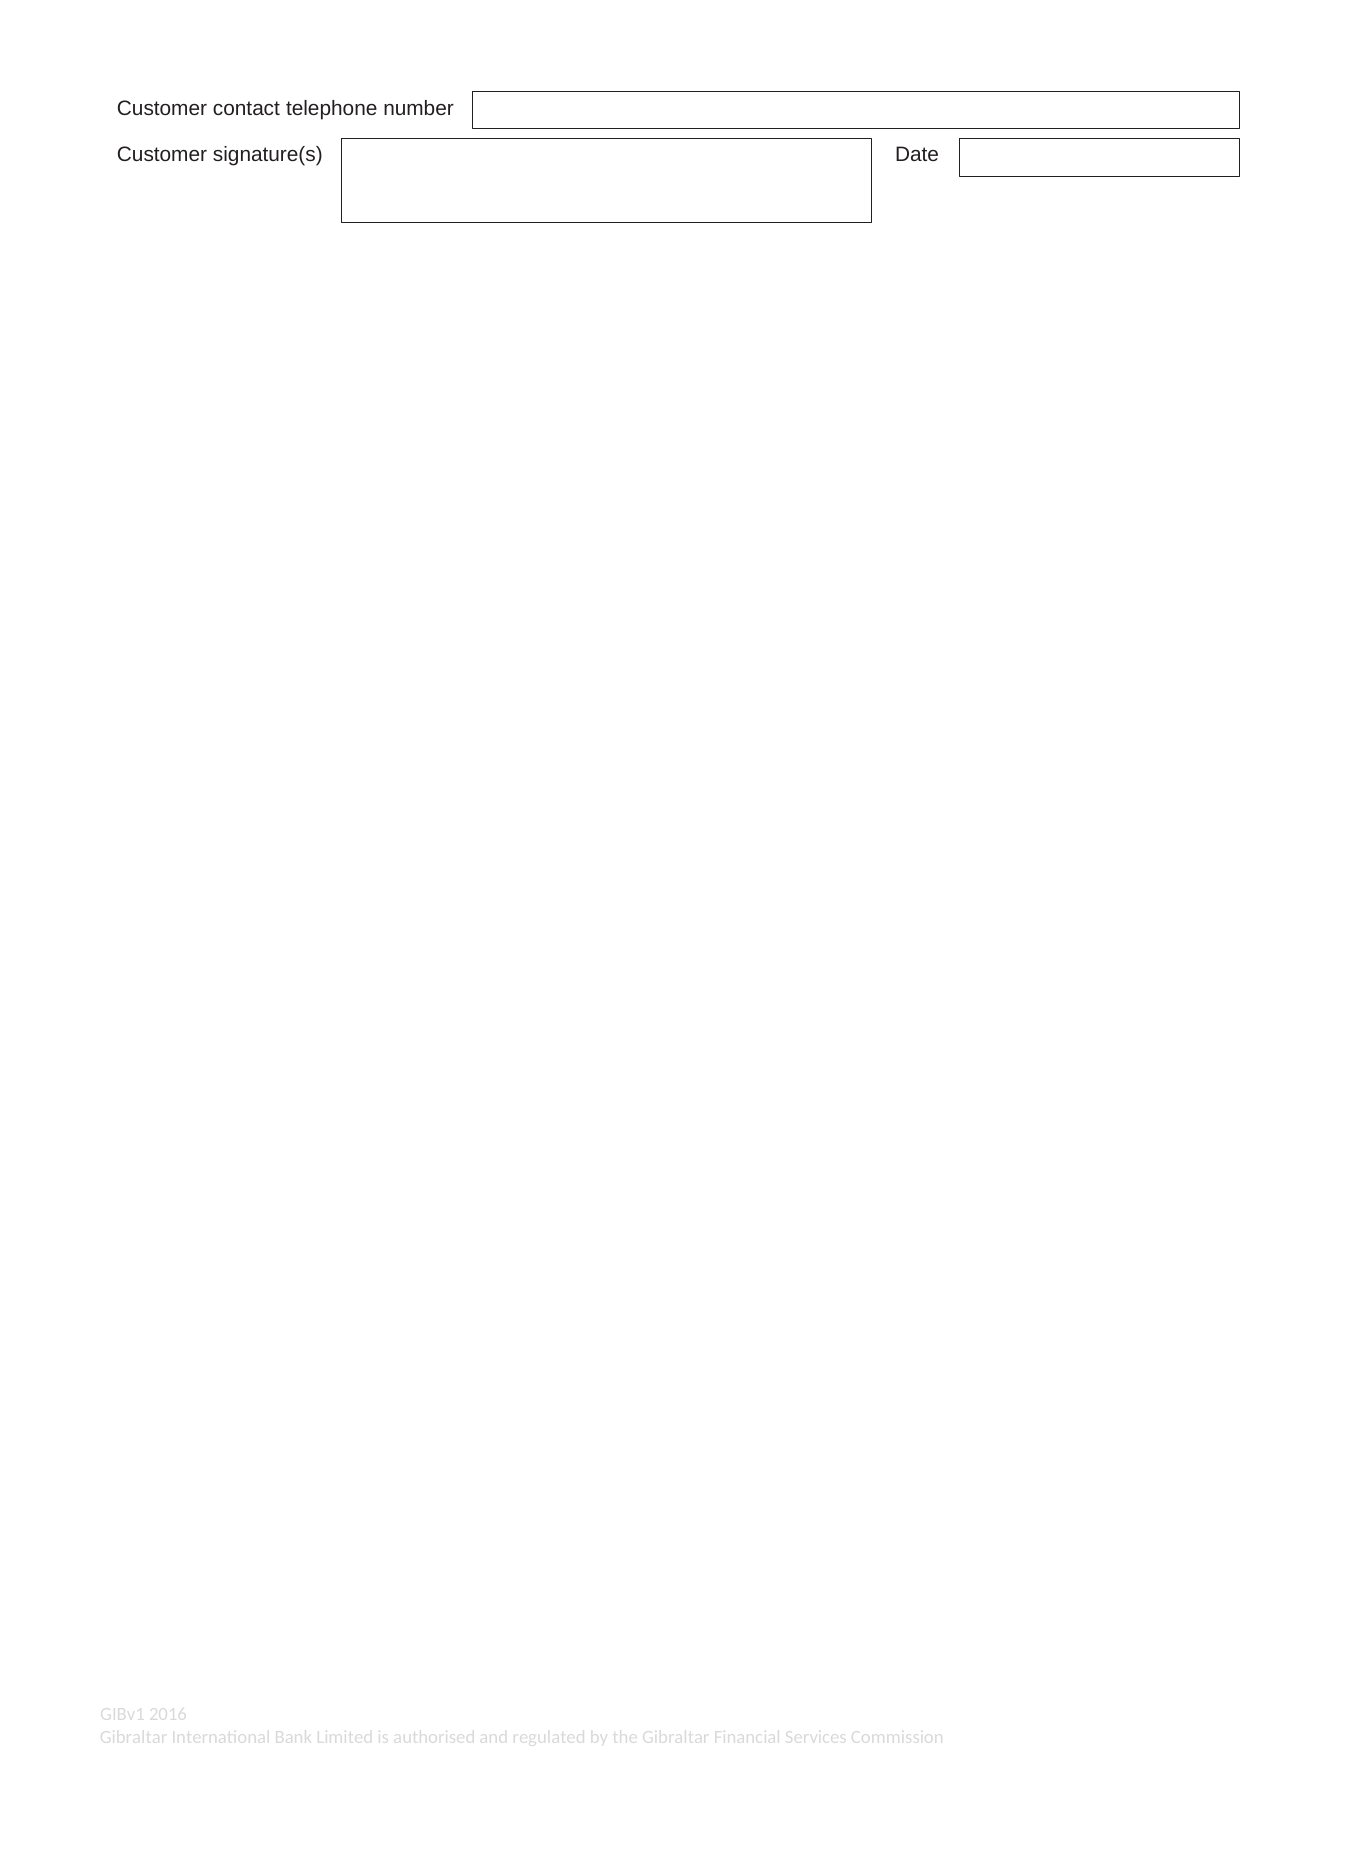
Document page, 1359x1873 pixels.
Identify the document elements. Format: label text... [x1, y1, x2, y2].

text Customer contact telephone number [117, 96, 1252, 120]
text Customer signature(s) Date [117, 142, 1252, 166]
